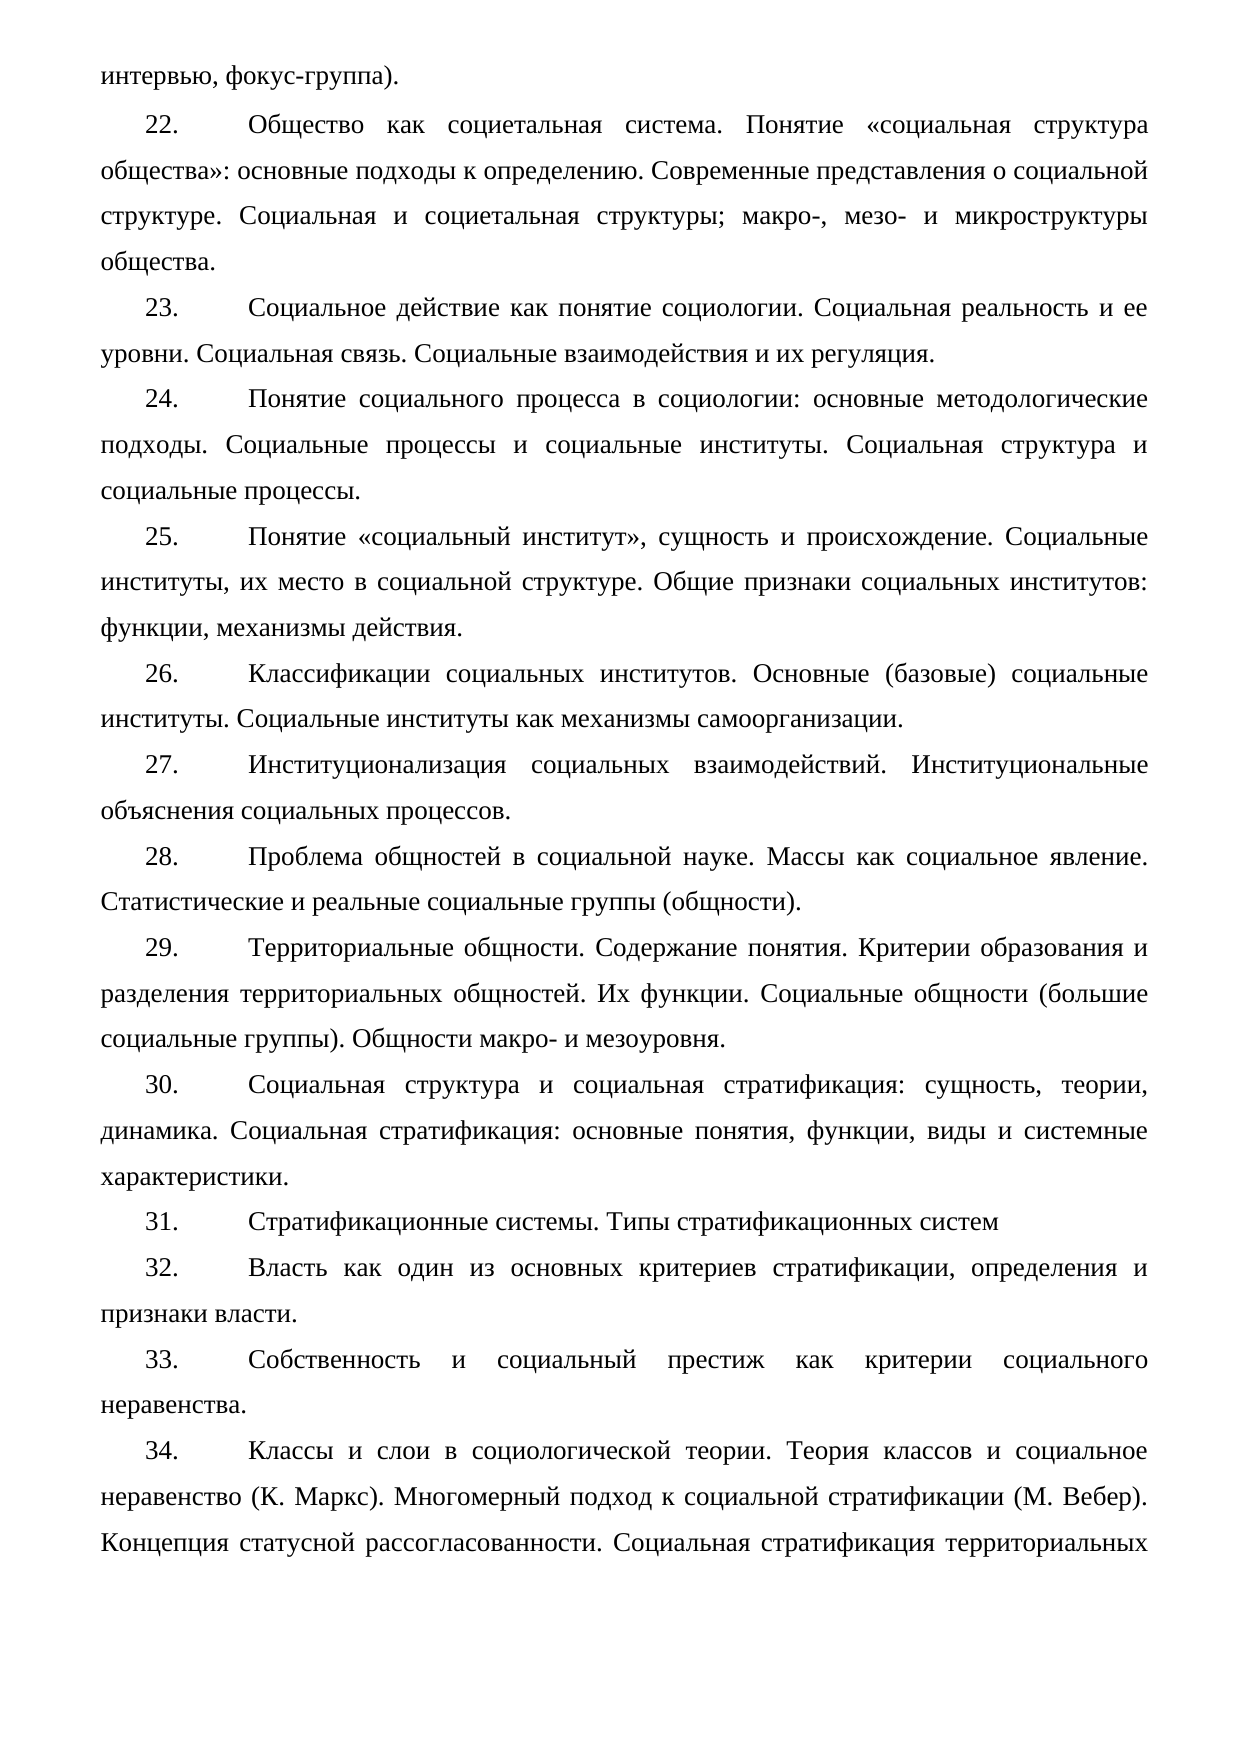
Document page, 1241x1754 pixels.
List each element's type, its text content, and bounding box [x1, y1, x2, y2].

list Институционализация социальных взаимодействий. Институциональные объяснения социальных процессов. [100, 748, 1149, 825]
list Проблема общностей в социальной науке. Массы как социальное явление. Статистические и реальные социальные группы (общности). [100, 840, 1149, 917]
list Социальное действие как понятие социологии. Социальная реальность и ее уровни. Социальная связь. Социальные взаимодействия и их регуляция. [100, 291, 1149, 368]
list Собственность и социальный престиж как критерии социального неравенства. [100, 1343, 1149, 1419]
list Общество как социетальная система. Понятие «социальная структура общества»: основные подходы к определению. Современные представления о социальной структуре. Социальная и социетальная структуры; макро-, мезо- и микроструктуры общества. [100, 108, 1149, 276]
list Территориальные общности. Содержание понятия. Критерии образования и разделения территориальных общностей. Их функции. Социальные общности (большие социальные группы). Общности макро- и мезоуровня. [100, 931, 1149, 1054]
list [100, 59, 1149, 90]
list Понятие «социальный институт», сущность и происхождение. Социальные институты, их место в социальной структуре. Общие признаки социальных институтов: функции, механизмы действия. [100, 519, 1149, 642]
list Стратификационные системы. Типы стратификационных систем [100, 1206, 1149, 1237]
list Классификации социальных институтов. Основные (базовые) социальные институты. Социальные институты как механизмы самоорганизации. [100, 657, 1149, 734]
list Социальная структура и социальная стратификация: сущность, теории, динамика. Социальная стратификация: основные понятия, функции, виды и системные характеристики. [100, 1068, 1149, 1191]
list Власть как один из основных критериев стратификации, определения и признаки власти. [100, 1251, 1149, 1328]
list Понятие социального процесса в социологии: основные методологические подходы. Социальные процессы и социальные институты. Социальная структура и социальные процессы. [100, 382, 1149, 505]
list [100, 1434, 1149, 1557]
